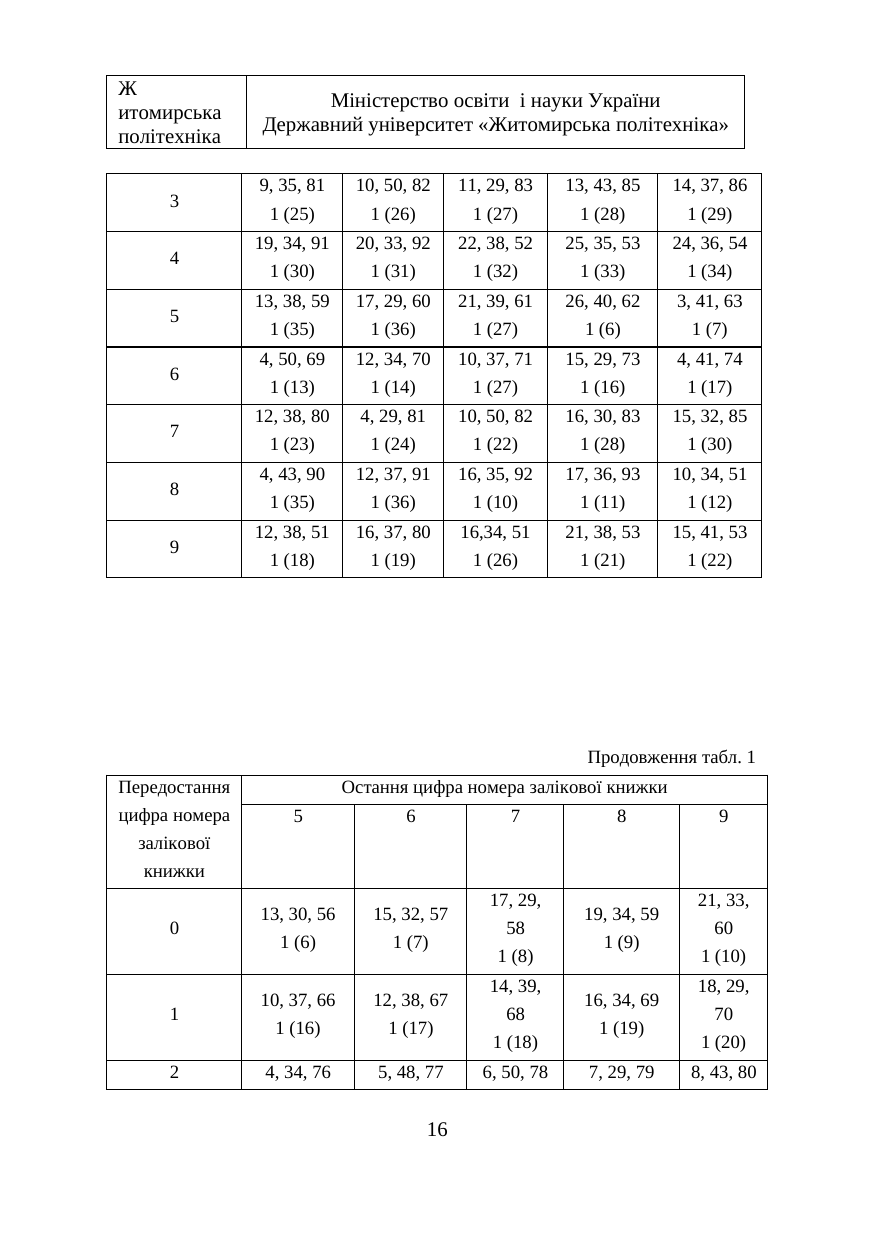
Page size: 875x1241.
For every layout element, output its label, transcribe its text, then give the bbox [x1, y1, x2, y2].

table_cell 15, 41, 53 1 (22) [658, 521, 761, 577]
table_cell 12, 38, 67 1 (17) [355, 975, 466, 1060]
table_cell 8 [564, 805, 679, 888]
table_cell 24, 36, 54 1 (34) [658, 232, 761, 289]
table_cell 13, 38, 59 1 (35) [242, 290, 342, 346]
text Продовження табл. 1 [153, 746, 756, 768]
table_cell 12, 34, 70 1 (14) [343, 348, 443, 404]
table_cell 6 [355, 805, 466, 888]
table_cell 5 [107, 290, 241, 346]
table_cell 11, 29, 83 1 (27) [444, 174, 547, 231]
table_cell 17, 36, 93 1 (11) [548, 463, 657, 519]
table_cell 12, 38, 80 1 (23) [242, 405, 342, 462]
table_cell 20, 33, 92 1 (31) [343, 232, 443, 289]
table_cell 4, 50, 69 1 (13) [242, 348, 342, 404]
table_cell 10, 50, 82 1 (26) [343, 174, 443, 231]
table_cell 3 [107, 174, 241, 231]
table_cell 9 [680, 805, 767, 888]
table_cell 16, 37, 80 1 (19) [343, 521, 443, 577]
table_cell 26, 40, 62 1 (6) [548, 290, 657, 346]
table_cell 4, 34, 76 1 (32) [242, 1061, 354, 1089]
table_header Остання цифра номера залікової книжки [242, 776, 767, 804]
table_cell 22, 38, 52 1 (32) [444, 232, 547, 289]
table_cell 6, 50, 78 1 (34) [467, 1061, 563, 1089]
table_cell 16,34, 51 1 (26) [444, 521, 547, 577]
table_cell 17, 29, 60 1 (36) [343, 290, 443, 346]
table_cell 2 [107, 1061, 241, 1089]
table_cell 17, 29, 58 1 (8) [467, 889, 563, 974]
table_cell 4 [107, 232, 241, 289]
table_cell 6 [107, 348, 241, 404]
table_cell 21, 33, 60 1 (10) [680, 889, 767, 974]
table_cell 0 [107, 889, 241, 974]
table_cell 5, 48, 77 1 (33) [355, 1061, 466, 1089]
table_cell 7 [107, 405, 241, 462]
table_cell 7, 29, 79 1 (35) [564, 1061, 679, 1089]
table_cell 9 [107, 521, 241, 577]
table_cell 8 [107, 463, 241, 519]
table_cell 4, 29, 81 1 (24) [343, 405, 443, 462]
table_cell 9, 35, 81 1 (25) [242, 174, 342, 231]
table_cell 3, 41, 63 1 (7) [658, 290, 761, 346]
table_cell 4, 41, 74 1 (17) [658, 348, 761, 404]
table_cell 7 [467, 805, 563, 888]
table_cell 19, 34, 91 1 (30) [242, 232, 342, 289]
table_cell 15, 32, 85 1 (30) [658, 405, 761, 462]
table_cell 10, 50, 82 1 (22) [444, 405, 547, 462]
table_cell 16, 34, 69 1 (19) [564, 975, 679, 1060]
table_cell 10, 37, 71 1 (27) [444, 348, 547, 404]
table_cell 10, 34, 51 1 (12) [658, 463, 761, 519]
table_cell 12, 37, 91 1 (36) [343, 463, 443, 519]
table_cell 15, 29, 73 1 (16) [548, 348, 657, 404]
table_cell 13, 30, 56 1 (6) [242, 889, 354, 974]
table_cell 16, 35, 92 1 (10) [444, 463, 547, 519]
table_cell 10, 37, 66 1 (16) [242, 975, 354, 1060]
table_header Передостання цифра номера залікової книжки [107, 776, 241, 888]
table_cell 25, 35, 53 1 (33) [548, 232, 657, 289]
table_cell 14, 39, 68 1 (18) [467, 975, 563, 1060]
table_cell 21, 38, 53 1 (21) [548, 521, 657, 577]
table_cell 16, 30, 83 1 (28) [548, 405, 657, 462]
table_cell 18, 29, 70 1 (20) [680, 975, 767, 1060]
table_cell 13, 43, 85 1 (28) [548, 174, 657, 231]
table_cell 4, 43, 90 1 (35) [242, 463, 342, 519]
table_cell 5 [242, 805, 354, 888]
table_cell 1 [107, 975, 241, 1060]
table_cell 12, 38, 51 1 (18) [242, 521, 342, 577]
table_cell 15, 32, 57 1 (7) [355, 889, 466, 974]
table_cell 21, 39, 61 1 (27) [444, 290, 547, 346]
table_cell 8, 43, 80 1 (36) [680, 1061, 767, 1089]
table_cell 19, 34, 59 1 (9) [564, 889, 679, 974]
table_cell 14, 37, 86 1 (29) [658, 174, 761, 231]
